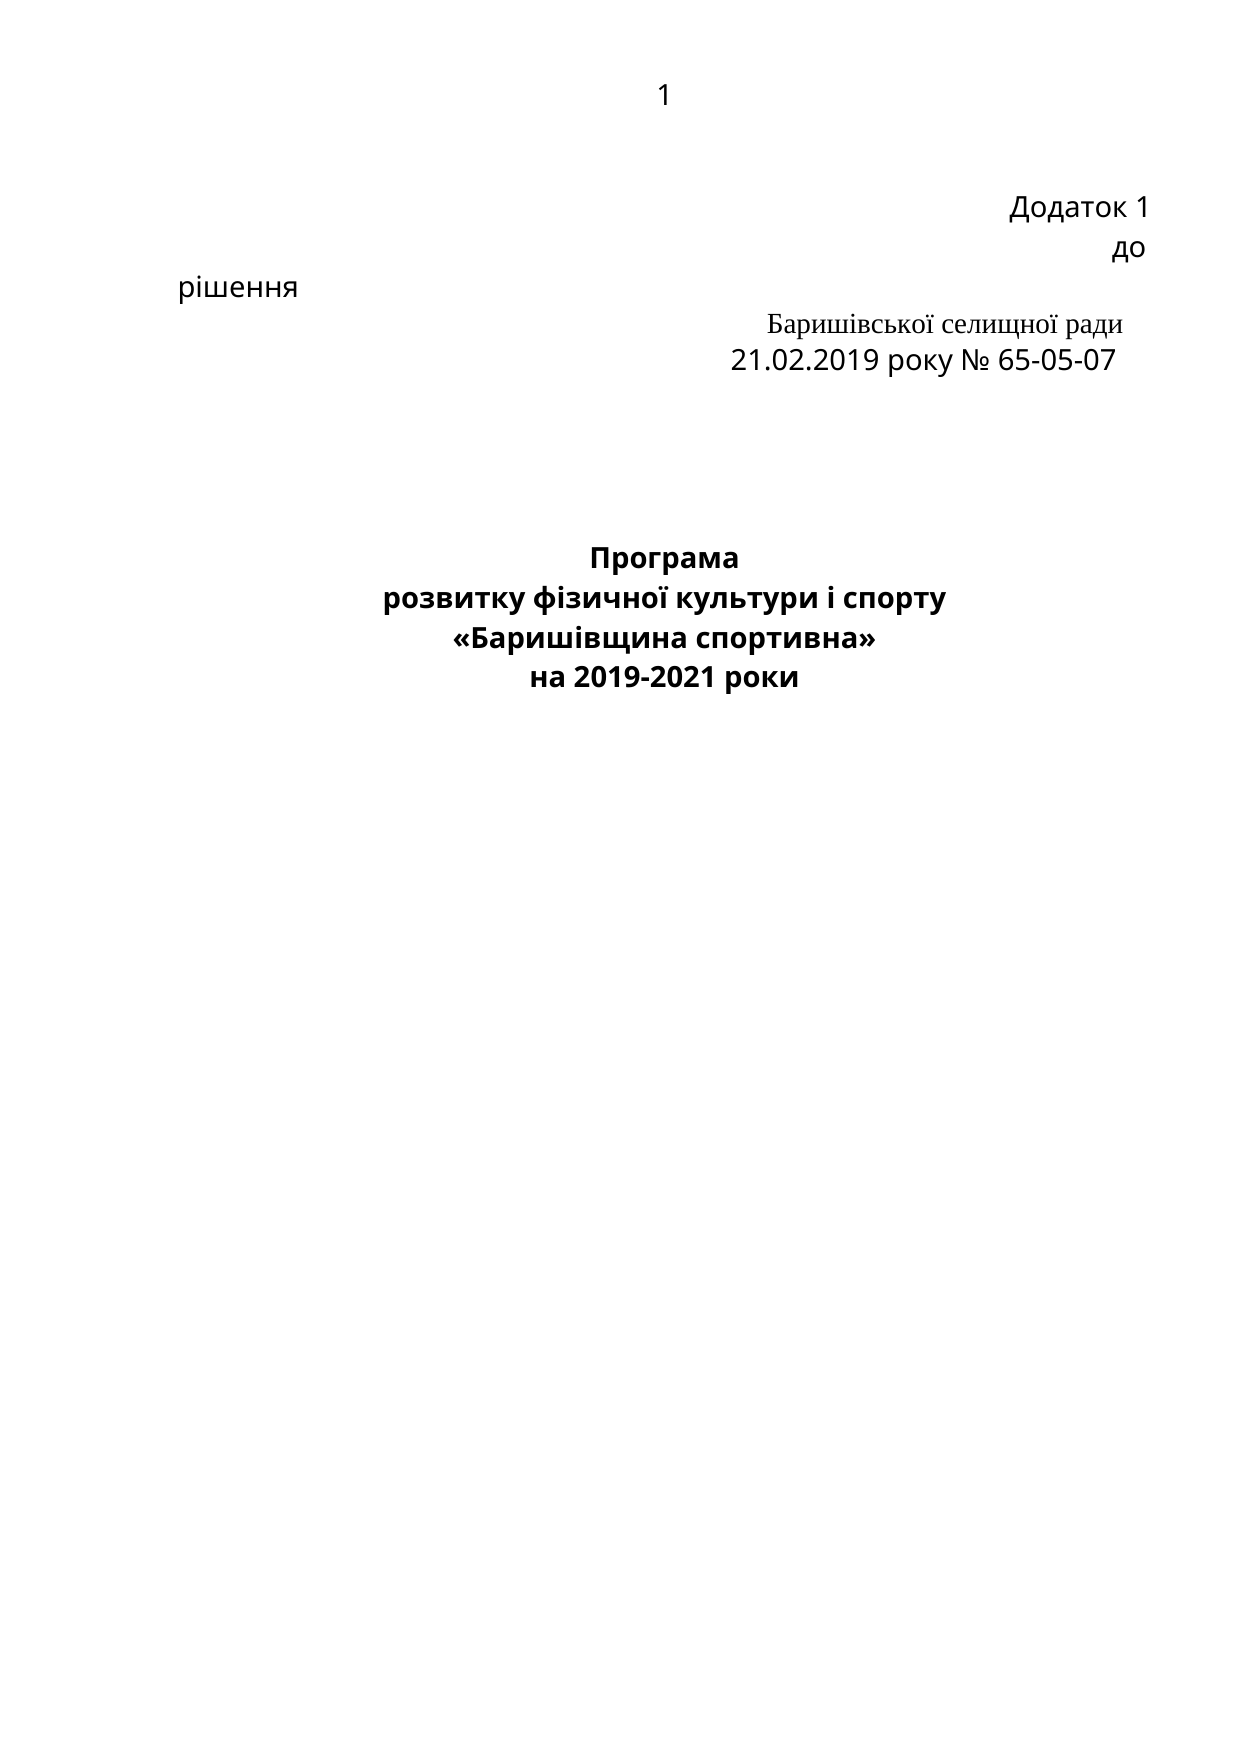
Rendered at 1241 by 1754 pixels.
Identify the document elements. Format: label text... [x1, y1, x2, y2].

text на 2019-2021 роки [177, 657, 1152, 696]
text Баришівської селищної ради [177, 306, 1152, 339]
text «Баришівщина спортивна» [177, 617, 1152, 657]
text до рішення [177, 226, 1152, 306]
text Додаток 1 [843, 187, 1152, 226]
text розвитку фізичної культури і спорту [177, 577, 1152, 617]
text Програма [177, 538, 1152, 577]
text 21.02.2019 року № 65-05-07 [177, 339, 1152, 379]
